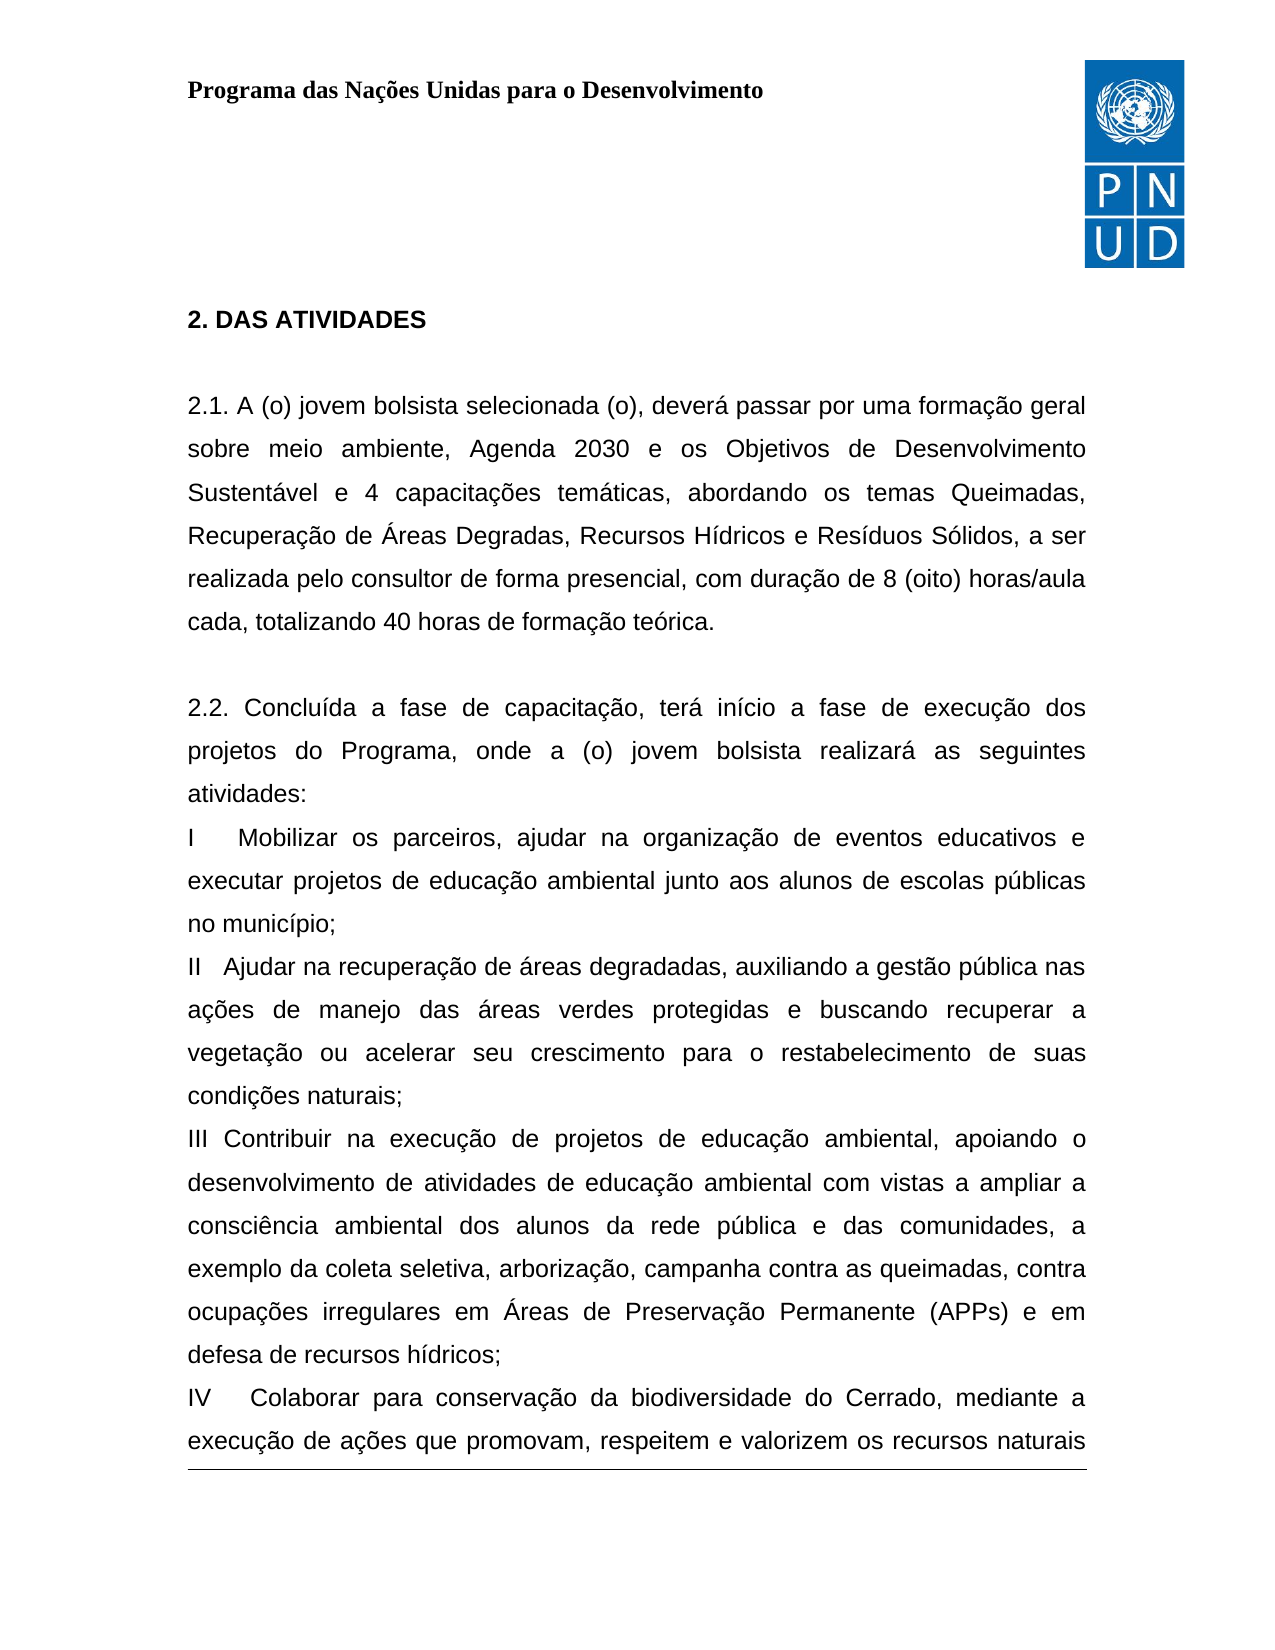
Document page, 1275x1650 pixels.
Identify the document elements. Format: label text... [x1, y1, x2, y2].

text II Ajudar na recuperação de áreas degradadas, auxiliando a gestão pública nas ações de manejo das áreas verdes protegidas e buscando recuperar a vegetação ou acelerar seu crescimento para o restabelecimento de suas condições naturais; [187, 952, 1087, 1110]
text III Contribuir na execução de projetos de educação ambiental, apoiando o desenvolvimento de atividades de educação ambiental com vistas a ampliar a consciência ambiental dos alunos da rede pública e das comunidades, a exemplo da coleta seletiva, arborização, campanha contra as queimadas, contra ocupações irregulares em Áreas de Preservação Permanente (APPs) e em defesa de recursos hídricos; [187, 1124, 1087, 1369]
text 2. DAS ATIVIDADES [187, 305, 1087, 334]
text 2.2. Concluída a fase de capacitação, terá início a fase de execução dos projetos do Programa, onde a (o) jovem bolsista realizará as seguintes atividades: [187, 693, 1087, 808]
text I Mobilizar os parceiros, ajudar na organização de eventos educativos e executar projetos de educação ambiental junto aos alunos de escolas públicas no município; [187, 822, 1087, 937]
text 2.1. A (o) jovem bolsista selecionada (o), deverá passar por uma formação geral sobre meio ambiente, Agenda 2030 e os Objetivos de Desenvolvimento Sustentável e 4 capacitações temáticas, abordando os temas Queimadas, Recuperação de Áreas Degradas, Recursos Hídricos e Resíduos Sólidos, a ser realizada pelo consultor de forma presencial, com duração de 8 (oito) horas/aula cada, totalizando 40 horas de formação teórica. [187, 391, 1087, 636]
picture [1084, 60, 1184, 266]
